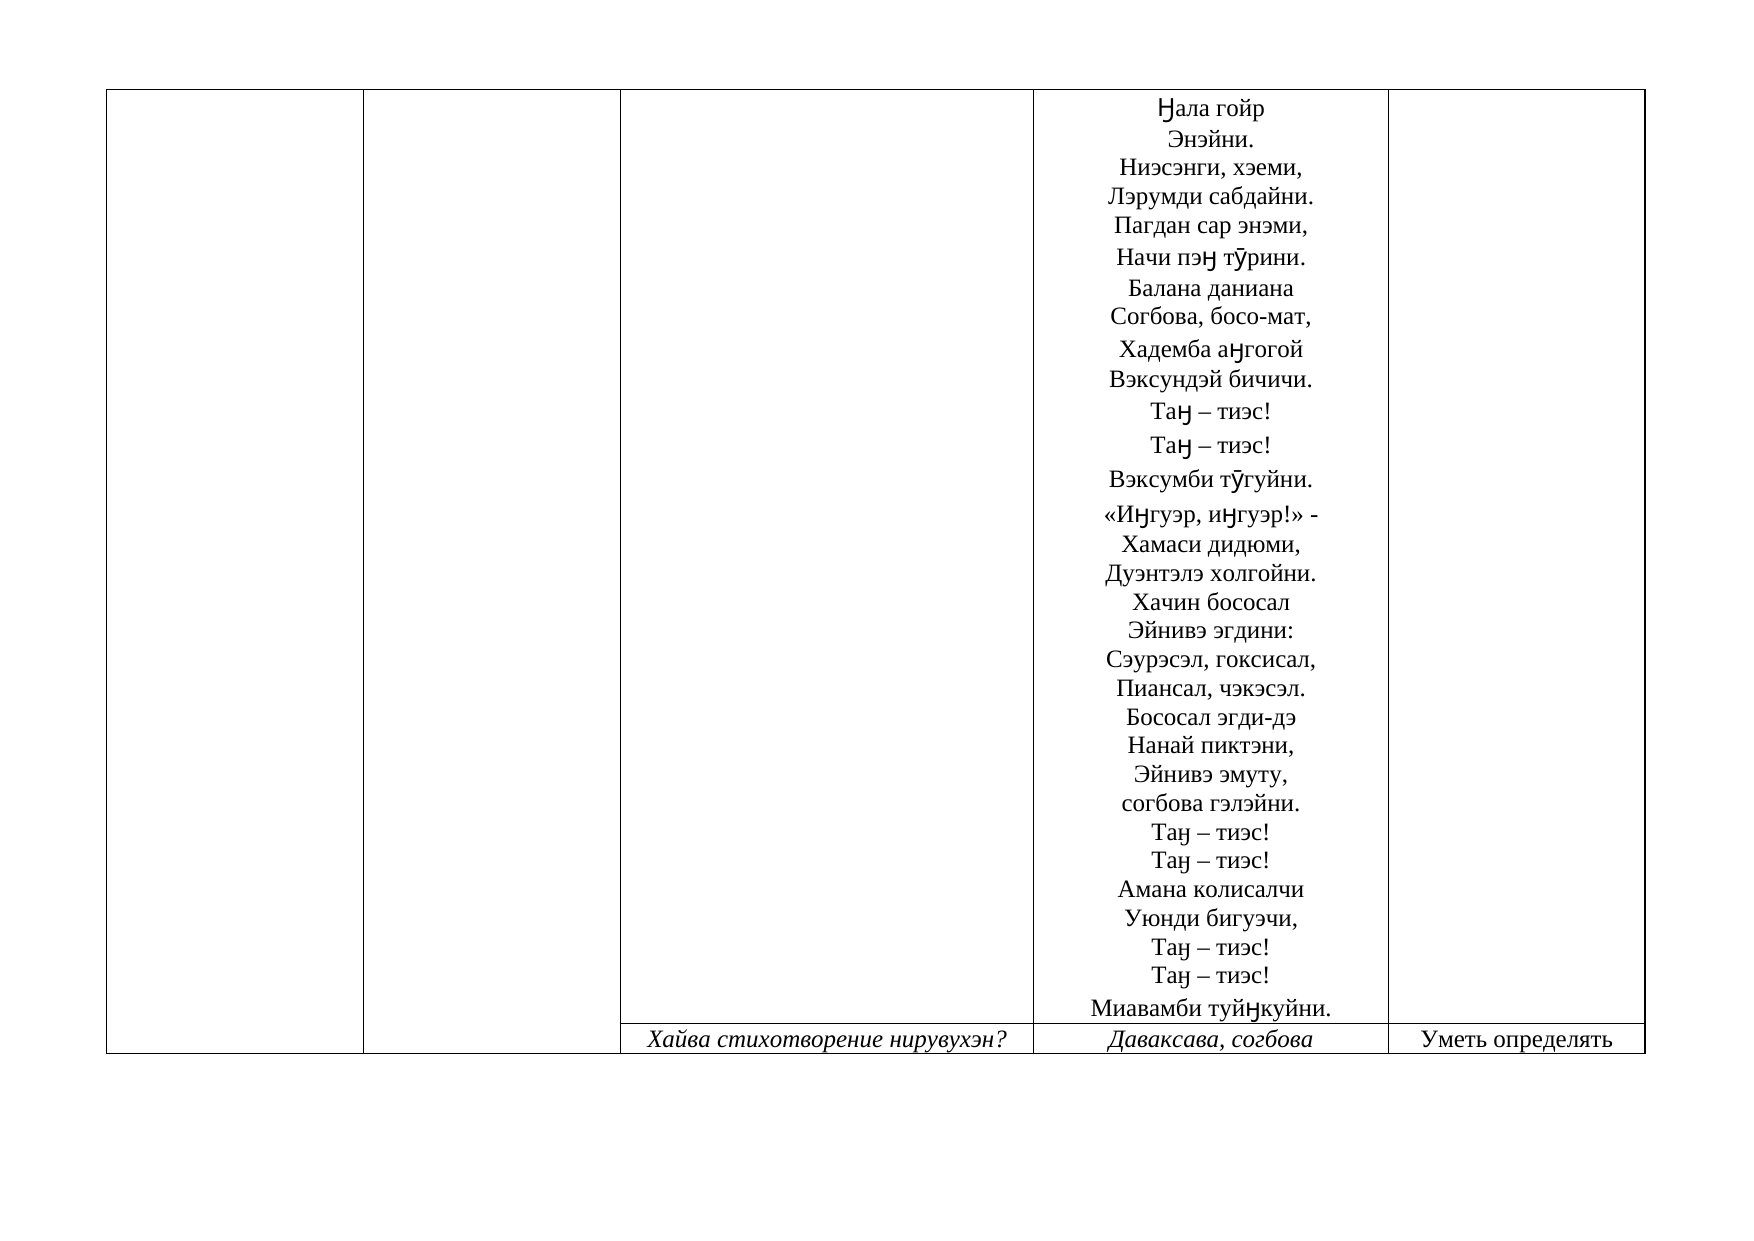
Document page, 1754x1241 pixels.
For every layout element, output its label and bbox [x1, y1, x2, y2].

table_cell [621, 90, 1033, 1023]
table_cell [1034, 90, 1388, 1023]
table_cell [1034, 1024, 1388, 1053]
table_cell [1389, 1024, 1644, 1053]
table_cell [1389, 90, 1644, 1023]
table_cell [621, 1024, 1033, 1053]
table_cell [107, 90, 363, 1053]
table_cell [364, 90, 620, 1053]
